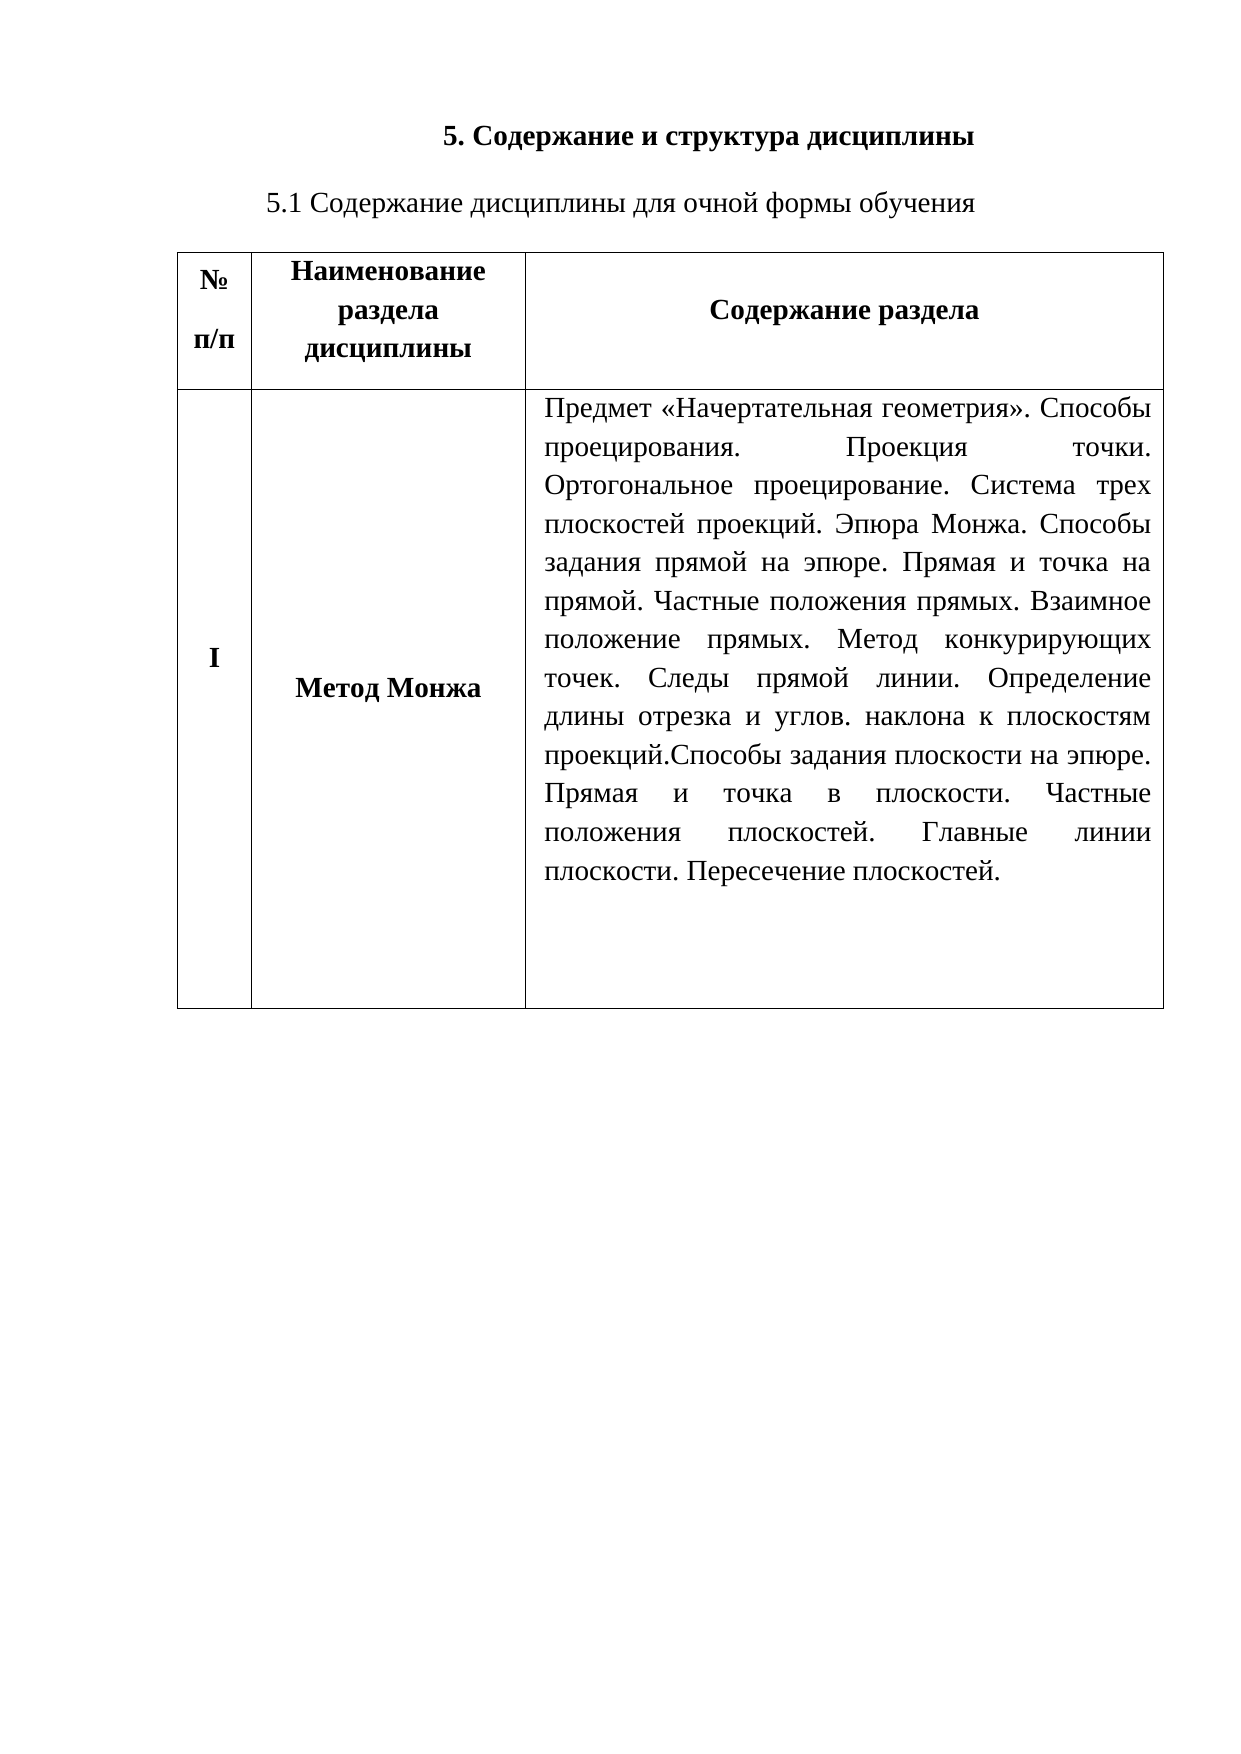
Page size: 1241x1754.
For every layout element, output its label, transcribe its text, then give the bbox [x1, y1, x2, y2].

text 5.1 Содержание дисциплины для очной формы обучения [177, 185, 1152, 219]
table_cell I [178, 390, 251, 1008]
table_header Содержание раздела [526, 253, 1163, 389]
text 5. Содержание и структура дисциплины [177, 118, 1152, 152]
table_cell Предмет «Начертательная геометрия». Способы проецирования. Проекция точки. Ортогональное проецирование. Система трех плоскостей проекций. Эпюра Монжа. Способы задания прямой на эпюре. Прямая и точка на прямой. Частные положения прямых. Взаимное положение прямых. Метод конкурирующих точек. Следы прямой линии. Определение длины отрезка и углов. наклона к плоскостям проекций.Способы задания плоскости на эпюре. Прямая и точка в плоскости. Частные положения плоскостей. Главные линии плоскости. Пересечение плоскостей. [526, 390, 1163, 1008]
table_header Наименование раздела дисциплины [252, 253, 525, 389]
table_header № п/п [178, 253, 251, 389]
table_cell Метод Монжа [252, 390, 525, 1008]
